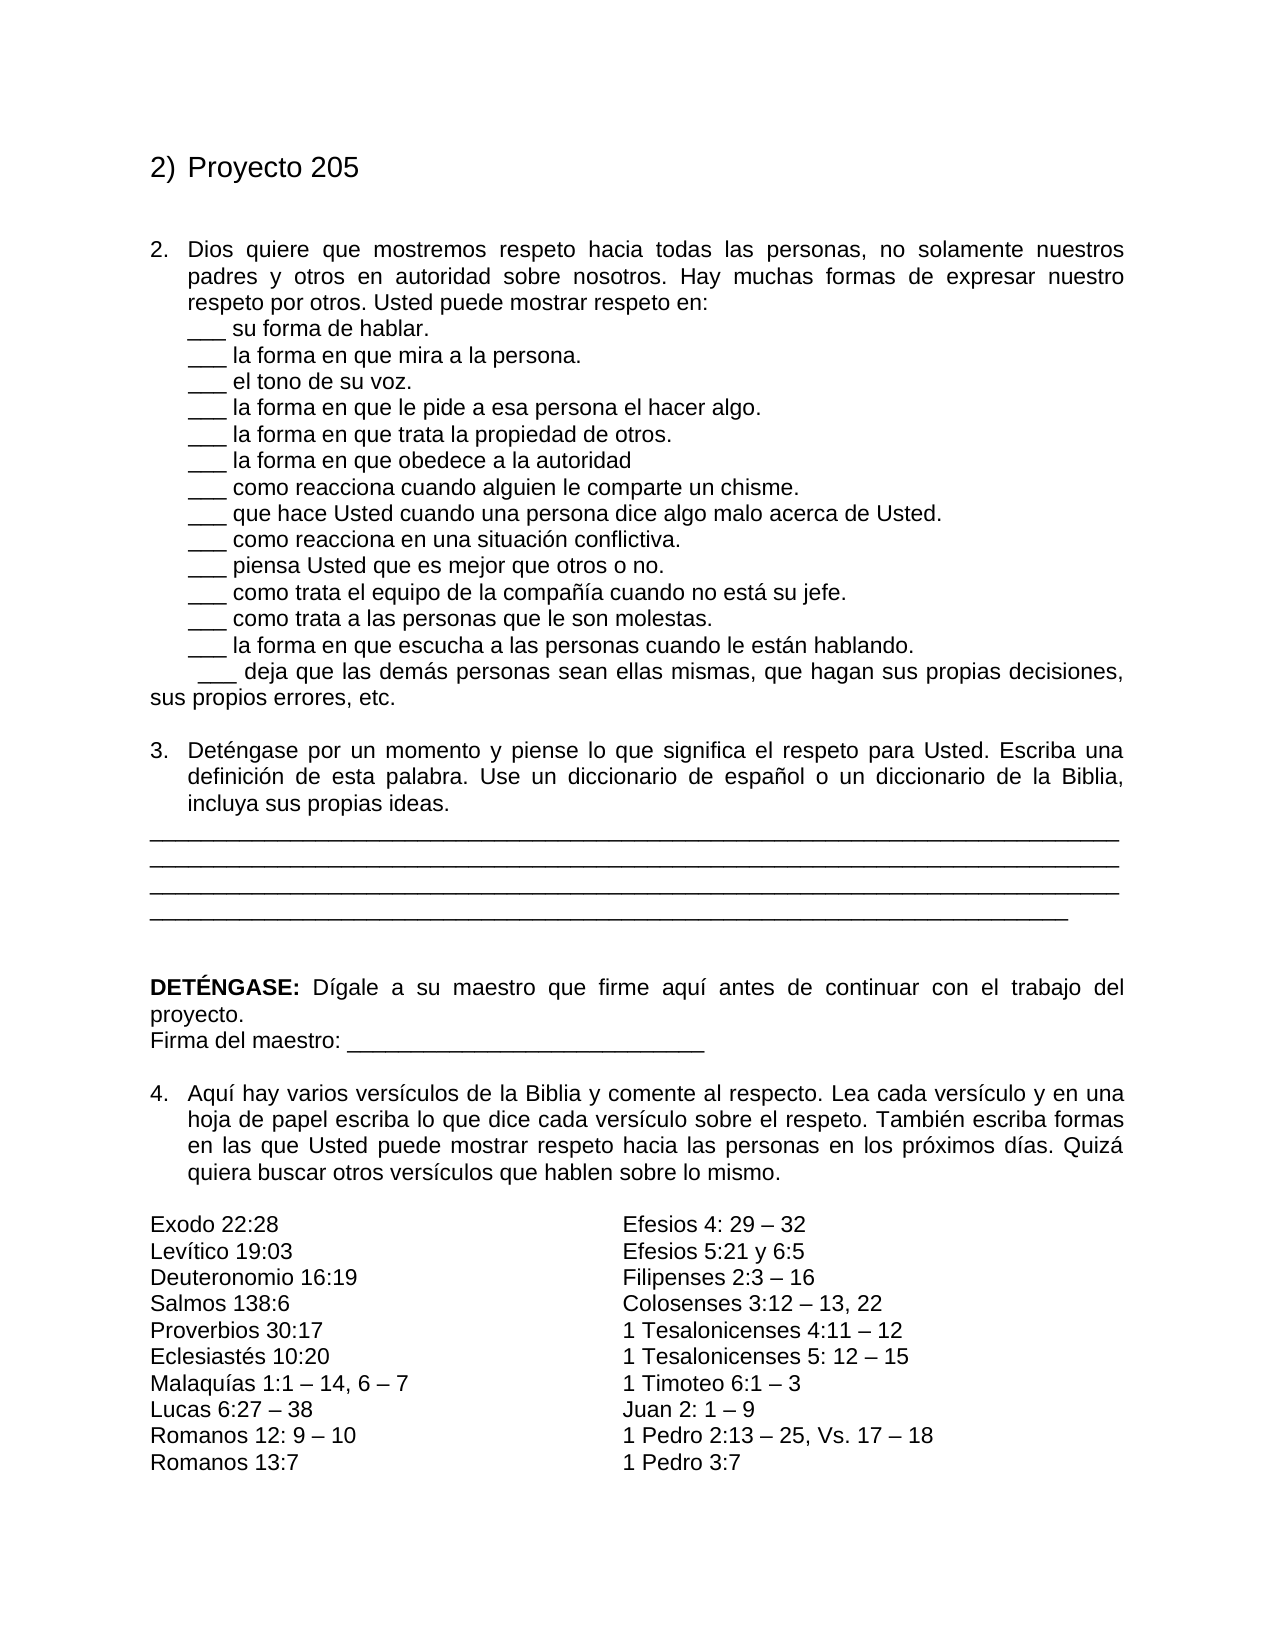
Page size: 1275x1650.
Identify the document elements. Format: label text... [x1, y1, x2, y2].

text Romanos 13:7 1 Pedro 3:7 [150, 1448, 1125, 1475]
list Aquí hay varios versículos de la Biblia y comente al respecto. Lea cada versículo y en una hoja de papel escriba lo que dice cada versículo sobre el respeto. También escriba formas en las que Usted puede mostrar respeto hacia las personas en los próximos días. Quizá quiera buscar otros versículos que hablen sobre lo mismo. [150, 1079, 1125, 1185]
text ___ la forma en que trata la propiedad de otros. [150, 421, 1125, 447]
text Malaquías 1:1 – 14, 6 – 7 1 Timoteo 6:1 – 3 [150, 1369, 1125, 1396]
text DETÉNGASE: Dígale a su maestro que firme aquí antes de continuar con el trabajo del proyecto. [150, 974, 1125, 1027]
text ___ como trata a las personas que le son molestas. [150, 605, 1125, 632]
text ___ su forma de hablar. [187, 315, 1125, 342]
text ___ como reacciona cuando alguien le comparte un chisme. [150, 473, 1125, 500]
text ___ la forma en que le pide a esa persona el hacer algo. [150, 394, 1125, 421]
text ___ como reacciona en una situación conflictiva. [150, 526, 1125, 552]
text ___ como trata el equipo de la compañía cuando no está su jefe. [150, 579, 1125, 605]
list Dios quiere que mostremos respeto hacia todas las personas, no solamente nuestros padres y otros en autoridad sobre nosotros. Hay muchas formas de expresar nuestro respeto por otros. Usted puede mostrar respeto en: [150, 236, 1125, 315]
text ___ piensa Usted que es mejor que otros o no. [150, 552, 1125, 579]
text Deuteronomio 16:19 Filipenses 2:3 – 16 [150, 1264, 1125, 1290]
text Eclesiastés 10:20 1 Tesalonicenses 5: 12 – 15 [150, 1343, 1125, 1369]
text ___ la forma en que mira a la persona. [150, 342, 1125, 368]
list Proyecto 205 [150, 150, 1125, 183]
text ___ la forma en que obedece a la autoridad [150, 447, 1125, 473]
text Levítico 19:03 Efesios 5:21 y 6:5 [150, 1238, 1125, 1264]
text Lucas 6:27 – 38 Juan 2: 1 – 9 [150, 1396, 1125, 1422]
text ___ la forma en que escucha a las personas cuando le están hablando. [150, 632, 1125, 658]
text Romanos 12: 9 – 10 1 Pedro 2:13 – 25, Vs. 17 – 18 [150, 1422, 1125, 1448]
list Deténgase por un momento y piense lo que significa el respeto para Usted. Escriba una definición de esta palabra. Use un diccionario de español o un diccionario de la Biblia, incluya sus propias ideas. [150, 737, 1125, 816]
text ___ deja que las demás personas sean ellas mismas, que hagan sus propias decisiones, sus propios errores, etc. [150, 658, 1125, 711]
text ___ el tono de su voz. [150, 368, 1125, 394]
text ___ que hace Usted cuando una persona dice algo malo acerca de Usted. [150, 500, 1125, 526]
text Firma del maestro: ____________________________ [150, 1027, 1125, 1053]
text ____________________________________________________________________________________________________________________________________________________________________________________________________________________________________________________________________________________________________________ [150, 816, 1125, 921]
text Proverbios 30:17 1 Tesalonicenses 4:11 – 12 [150, 1317, 1125, 1343]
text Exodo 22:28 Efesios 4: 29 – 32 [150, 1211, 1125, 1238]
text Salmos 138:6 Colosenses 3:12 – 13, 22 [150, 1290, 1125, 1317]
